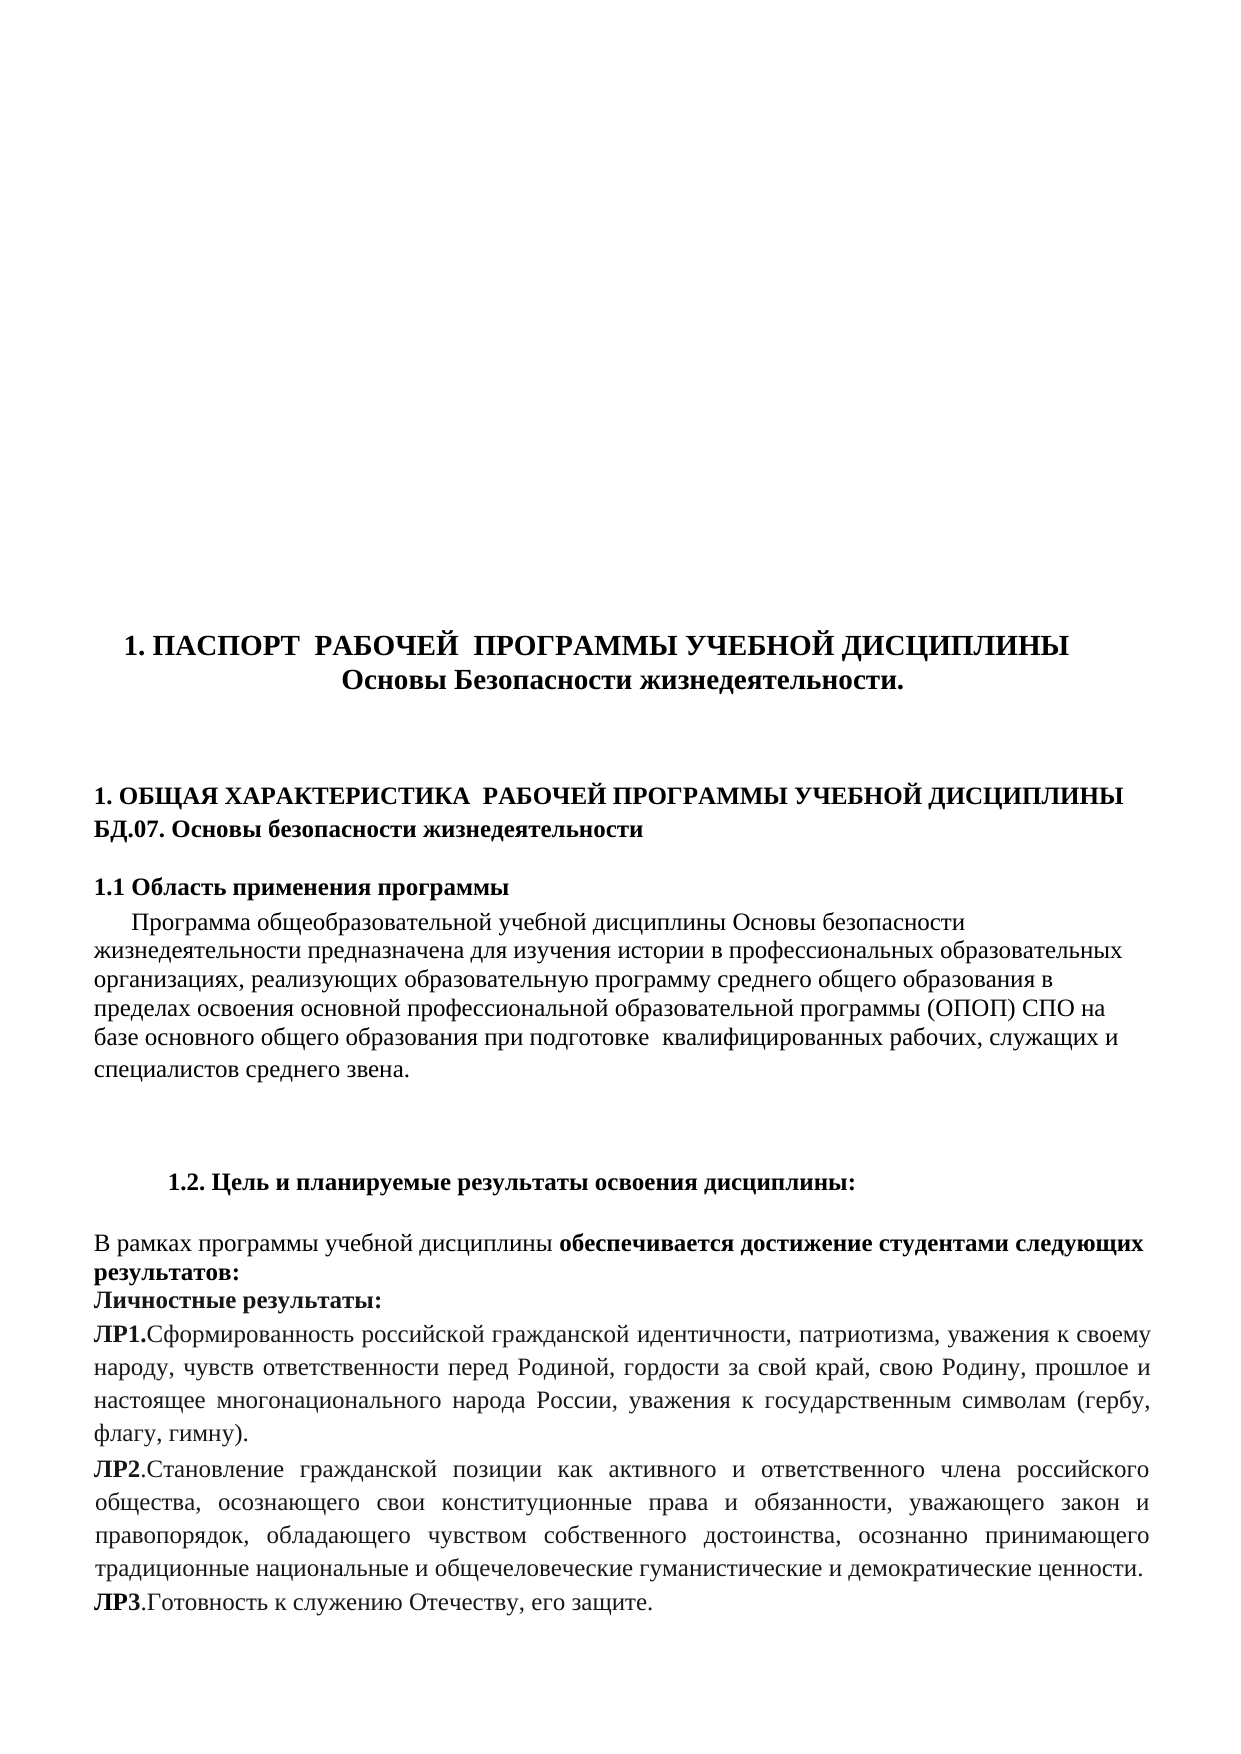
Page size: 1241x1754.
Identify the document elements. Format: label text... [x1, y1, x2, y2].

subtitle 1.1 Область применения программы [94, 872, 1152, 901]
text Программа общеобразовательной учебной дисциплины Основы безопасности жизнедеятельности предназначена для изучения истории в профессиональных образовательных организациях, реализующих образовательную программу среднего общего образования в пределах освоения основной профессиональной образовательной программы (ОПОП) СПО на базе основного общего образования при подготовке квалифицированных рабочих, служащих и специалистов среднего звена. [94, 907, 1152, 1084]
text 1. ОБЩАЯ ХАРАКТЕРИСТИКА РАБОЧЕЙ ПРОГРАММЫ УЧЕБНОЙ ДИСЦИПЛИНЫ БД.07. Основы безопасности жизнедеятельности [94, 781, 1152, 842]
text 1.2. Цель и планируемые результаты освоения дисциплины: [94, 1167, 1152, 1196]
text Основы Безопасности жизнедеятельности. [94, 662, 1152, 696]
text Личностные результаты: [94, 1286, 1152, 1314]
text ЛР2.Становление гражданской позиции как активного и ответственного члена российского общества, осознающего свои конституционные права и обязанности, уважающего закон и правопорядок, обладающего чувством собственного достоинства, осознанно принимающего традиционные национальные и общечеловеческие гуманистические и демократические ценности. [94, 1454, 1151, 1582]
text ЛР1.Сформированность российской гражданской идентичности, патриотизма, уважения к своему народу, чувств ответственности перед Родиной, гордости за свой край, свою Родину, прошлое и настоящее многонационального народа России, уважения к государственным символам (гербу, флагу, гимну). [94, 1319, 1152, 1447]
text ЛР3.Готовность к служению Отечеству, его защите. [94, 1587, 1152, 1615]
subtitle 1. ПАСПОРТ РАБОЧЕЙ ПРОГРАММЫ УЧЕБНОЙ ДИСЦИПЛИНЫ [94, 628, 1152, 662]
text В рамках программы учебной дисциплины обеспечивается достижение студентами следующих результатов: [94, 1228, 1152, 1286]
